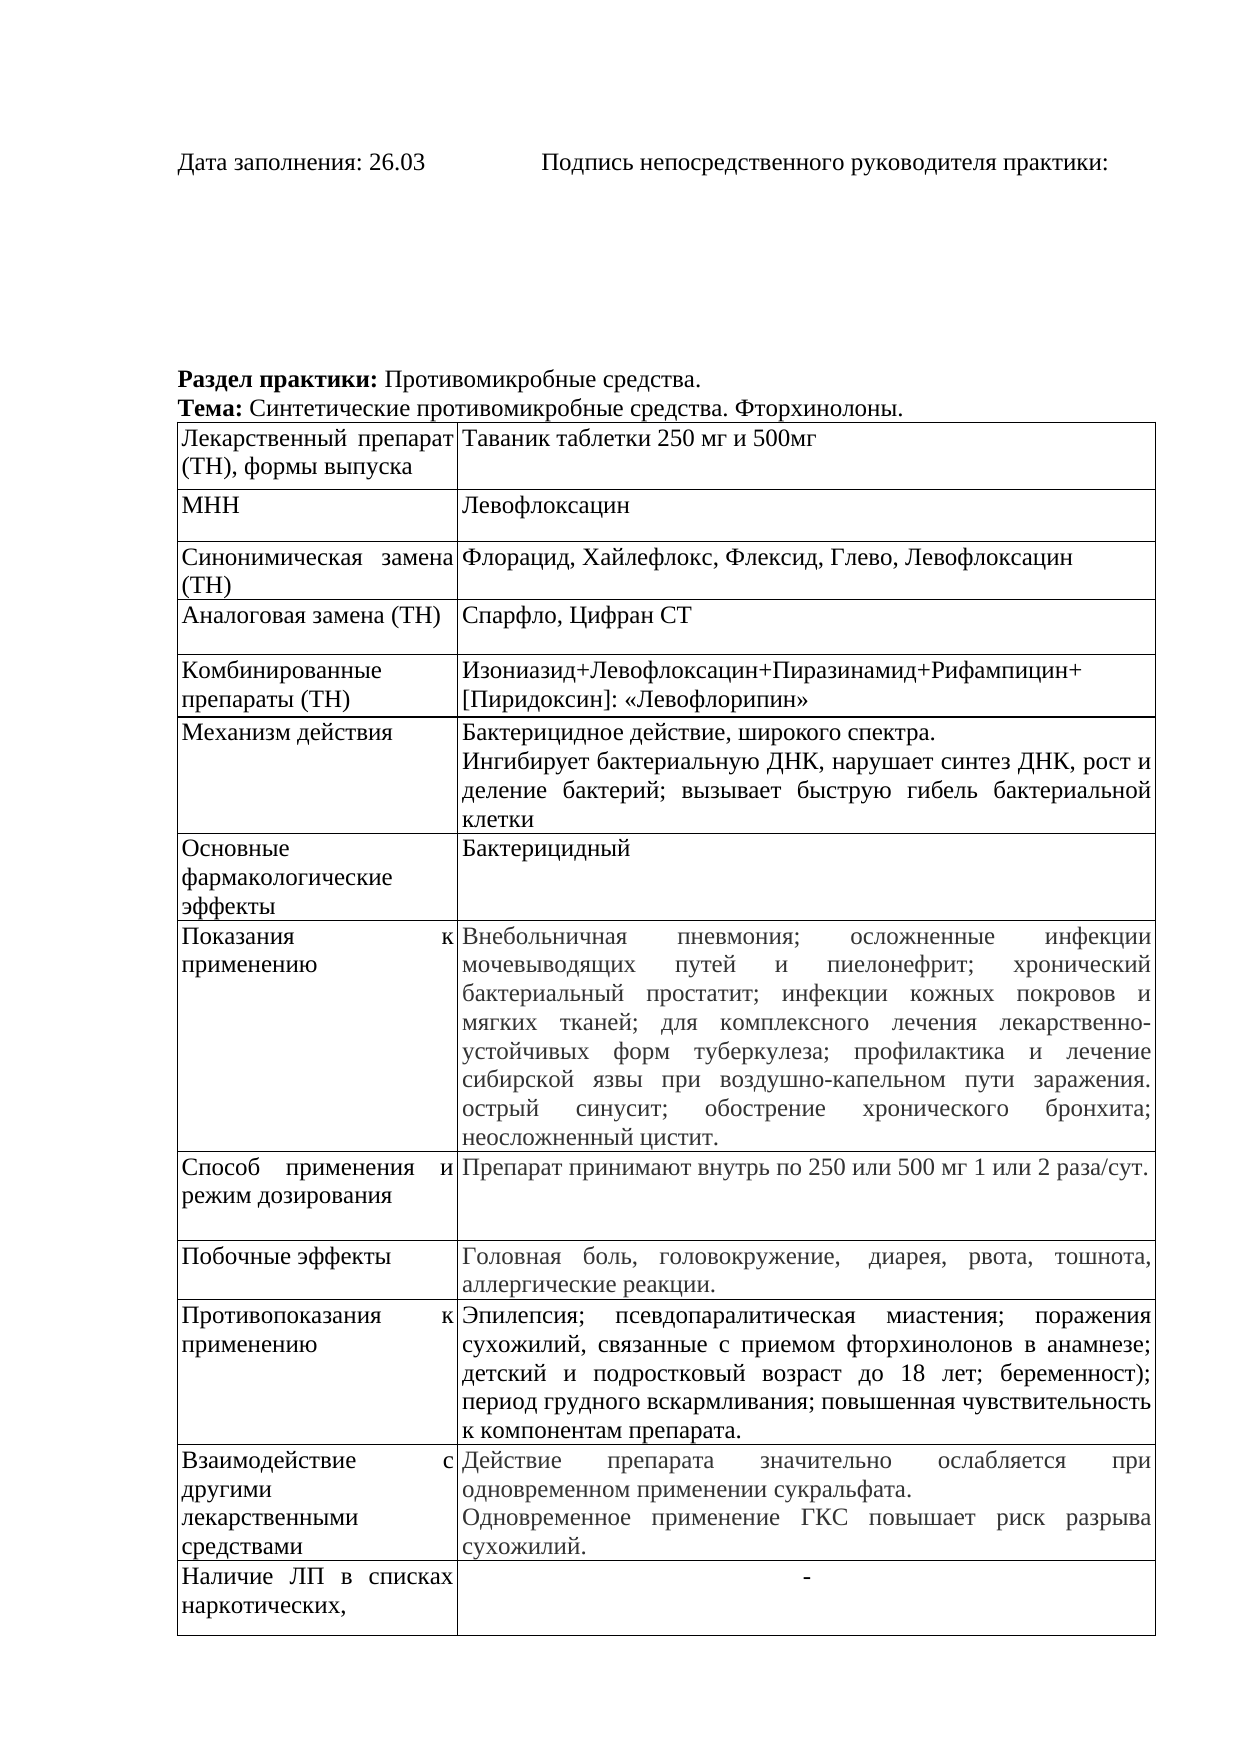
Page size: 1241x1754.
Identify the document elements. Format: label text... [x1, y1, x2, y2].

table_cell Бактерицидное действие, широкого спектра. Ингибирует бактериальную ДНК, нарушает синтез ДНК, рост и деление бактерий; вызывает быструю гибель бактериальной клетки [458, 718, 1155, 832]
table_cell Синонимическая замена (ТН) [178, 542, 457, 599]
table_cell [178, 1561, 457, 1635]
table_cell Эпилепсия; псевдопаралитическая миастения; поражения сухожилий, связанные с приемом фторхинолонов в анамнезе; детский и подростковый возраст до 18 лет; беременност); период грудного вскармливания; повышенная чувствительность к компонентам препарата. [458, 1300, 1155, 1444]
table_cell Противопоказания к применению [178, 1300, 457, 1444]
table_cell Спарфло, Цифран СТ [458, 600, 1155, 654]
table_cell Левофлоксацин [458, 490, 1155, 541]
text Раздел практики: Противомикробные средства. [177, 364, 1152, 393]
table_cell Взаимодействие с другими лекарственными средствами [178, 1445, 457, 1560]
table_cell Комбинированные препараты (ТН) [178, 655, 457, 716]
table_header Лекарственный препарат (ТН), формы выпуска [178, 423, 457, 489]
table_cell МНН [178, 490, 457, 541]
table_cell Побочные эффекты [178, 1241, 457, 1299]
table_header Таваник таблетки 250 мг и 500мг [458, 423, 1155, 489]
table_cell Аналоговая замена (ТН) [178, 600, 457, 654]
table_cell - [458, 1561, 1155, 1635]
table_cell Препарат принимают внутрь по 250 или 500 мг 1 или 2 раза/сут. [458, 1152, 1155, 1240]
table_cell Показания к применению [178, 921, 457, 1151]
table_cell Внебольничная пневмония; осложненные инфекции мочевыводящих путей и пиелонефрит; хронический бактериальный простатит; инфекции кожных покровов и мягких тканей; для комплексного лечения лекарственно-устойчивых форм туберкулеза; профилактика и лечение сибирской язвы при воздушно-капельном пути заражения. острый синусит; обострение хронического бронхита; неосложненный цистит. [458, 921, 1155, 1151]
table_cell Способ применения и режим дозирования [178, 1152, 457, 1240]
table_cell Изониазид+Левофлоксацин+Пиразинамид+Рифампицин+[Пиридоксин]: «Левофлорипин» [458, 655, 1155, 716]
text Тема: Синтетические противомикробные средства. Фторхинолоны. [177, 393, 1152, 422]
table_cell Действие препарата значительно ослабляется при одновременном применении сукральфата. Одновременное применение ГКС повышает риск разрыва сухожилий. [458, 1445, 1155, 1560]
table_cell Основные фармакологические эффекты [178, 834, 457, 920]
table_cell Бактерицидный [458, 834, 1155, 920]
text Дата заполнения: 26.03 Подпись непосредственного руководителя практики: [177, 147, 1152, 176]
table_cell Механизм действия [178, 718, 457, 832]
table_cell Флорацид, Хайлефлокс, Флексид, Глево, Левофлоксацин [458, 542, 1155, 599]
table_cell Головная боль, головокружение, диарея, рвота, тошнота, аллергические реакции. [458, 1241, 1155, 1299]
